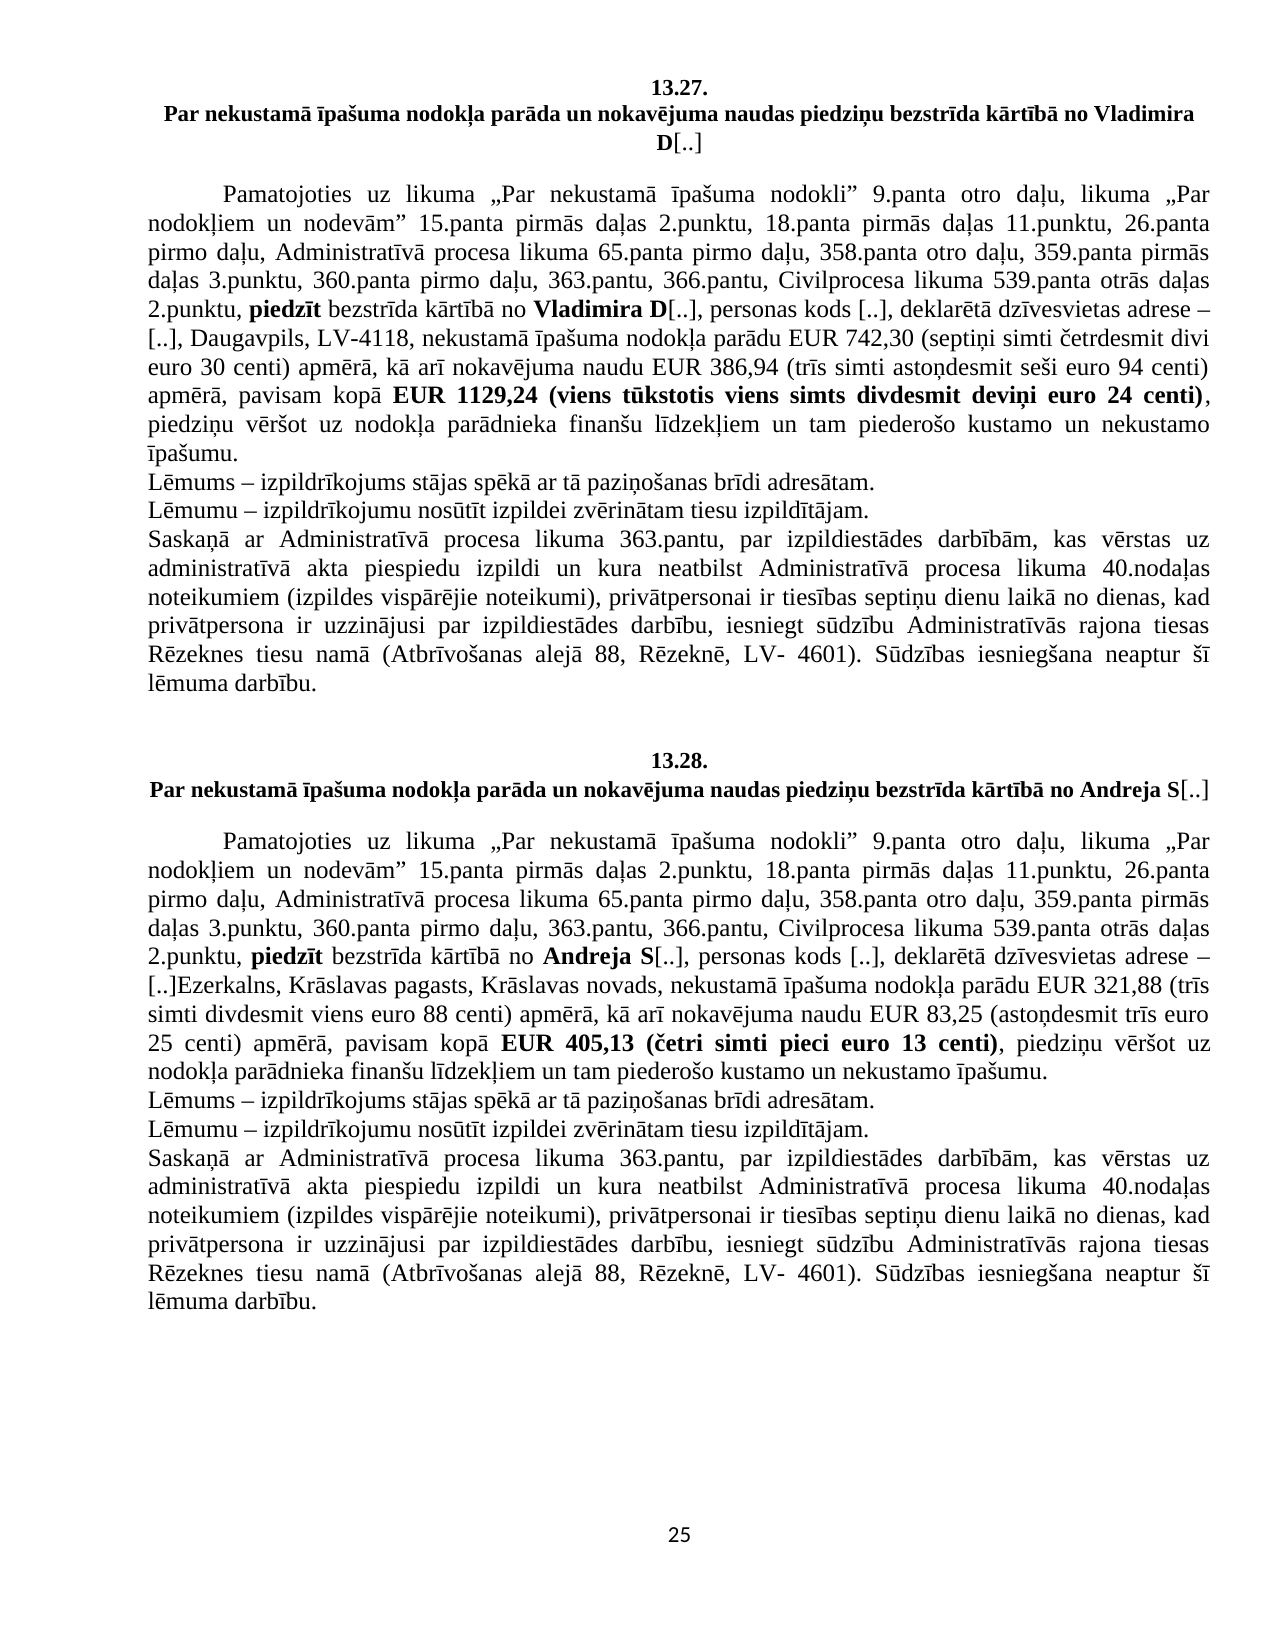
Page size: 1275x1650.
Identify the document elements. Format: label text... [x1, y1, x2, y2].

list Saskaņā ar Administratīvā procesa likuma 363.pantu, par izpildiestādes darbībām, kas vērstas uz administratīvā akta piespiedu izpildi un kura neatbilst Administratīvā procesa likuma 40.nodaļas noteikumiem (izpildes vispārējie noteikumi), privātpersonai ir tiesības septiņu dienu laikā no dienas, kad privātpersona ir uzzinājusi par izpildiestādes darbību, iesniegt sūdzību Administratīvās rajona tiesas Rēzeknes tiesu namā (Atbrīvošanas alejā 88, Rēzeknē, LV- 4601). Sūdzības iesniegšana neaptur šī lēmuma darbību. [148, 1143, 1211, 1315]
list Saskaņā ar Administratīvā procesa likuma 363.pantu, par izpildiestādes darbībām, kas vērstas uz administratīvā akta piespiedu izpildi un kura neatbilst Administratīvā procesa likuma 40.nodaļas noteikumiem (izpildes vispārējie noteikumi), privātpersonai ir tiesības septiņu dienu laikā no dienas, kad privātpersona ir uzzinājusi par izpildiestādes darbību, iesniegt sūdzību Administratīvās rajona tiesas Rēzeknes tiesu namā (Atbrīvošanas alejā 88, Rēzeknē, LV- 4601). Sūdzības iesniegšana neaptur šī lēmuma darbību. [148, 524, 1211, 697]
text Par nekustamā īpašuma nodokļa parāda un nokavējuma naudas piedziņu bezstrīda kārtībā no Vladimira D[..] [148, 100, 1211, 155]
list Pamatojoties uz likuma „Par nekustamā īpašuma nodokli” 9.panta otro daļu, likuma „Par nodokļiem un nodevām” 15.panta pirmās daļas 2.punktu, 18.panta pirmās daļas 11.punktu, 26.panta pirmo daļu, Administratīvā procesa likuma 65.panta pirmo daļu, 358.panta otro daļu, 359.panta pirmās daļas 3.punktu, 360.panta pirmo daļu, 363.pantu, 366.pantu, Civilprocesa likuma 539.panta otrās daļas 2.punktu, piedzīt bezstrīda kārtībā no Vladimira D[..], personas kods [..], deklarētā dzīvesvietas adrese – [..], Daugavpils, LV-4118, nekustamā īpašuma nodokļa parādu EUR 742,30 (septiņi simti četrdesmit divi euro 30 centi) apmērā, kā arī nokavējuma naudu EUR 386,94 (trīs simti astoņdesmit seši euro 94 centi) apmērā, pavisam kopā EUR 1129,24 (viens tūkstotis viens simts divdesmit deviņi euro 24 centi), piedziņu vēršot uz nodokļa parādnieka finanšu līdzekļiem un tam piederošo kustamo un nekustamo īpašumu. [148, 179, 1211, 467]
list Lēmumu – izpildrīkojumu nosūtīt izpildei zvērinātam tiesu izpildītājam. [148, 496, 1211, 524]
list Pamatojoties uz likuma „Par nekustamā īpašuma nodokli” 9.panta otro daļu, likuma „Par nodokļiem un nodevām” 15.panta pirmās daļas 2.punktu, 18.panta pirmās daļas 11.punktu, 26.panta pirmo daļu, Administratīvā procesa likuma 65.panta pirmo daļu, 358.panta otro daļu, 359.panta pirmās daļas 3.punktu, 360.panta pirmo daļu, 363.pantu, 366.pantu, Civilprocesa likuma 539.panta otrās daļas 2.punktu, piedzīt bezstrīda kārtībā no Andreja S[..], personas kods [..], deklarētā dzīvesvietas adrese – [..]Ezerkalns, Krāslavas pagasts, Krāslavas novads, nekustamā īpašuma nodokļa parādu EUR 321,88 (trīs simti divdesmit viens euro 88 centi) apmērā, kā arī nokavējuma naudu EUR 83,25 (astoņdesmit trīs euro 25 centi) apmērā, pavisam kopā EUR 405,13 (četri simti pieci euro 13 centi), piedziņu vēršot uz nodokļa parādnieka finanšu līdzekļiem un tam piederošo kustamo un nekustamo īpašumu. [148, 826, 1211, 1085]
list Lēmumu – izpildrīkojumu nosūtīt izpildei zvērinātam tiesu izpildītājam. [148, 1114, 1211, 1143]
list Lēmums – izpildrīkojums stājas spēkā ar tā paziņošanas brīdi adresātam. [148, 467, 1211, 496]
text 13.27. [148, 74, 1211, 100]
text Par nekustamā īpašuma nodokļa parāda un nokavējuma naudas piedziņu bezstrīda kārtībā no Andreja S[..] [148, 774, 1211, 802]
text 13.28. [148, 747, 1211, 774]
list Lēmums – izpildrīkojums stājas spēkā ar tā paziņošanas brīdi adresātam. [148, 1085, 1211, 1114]
